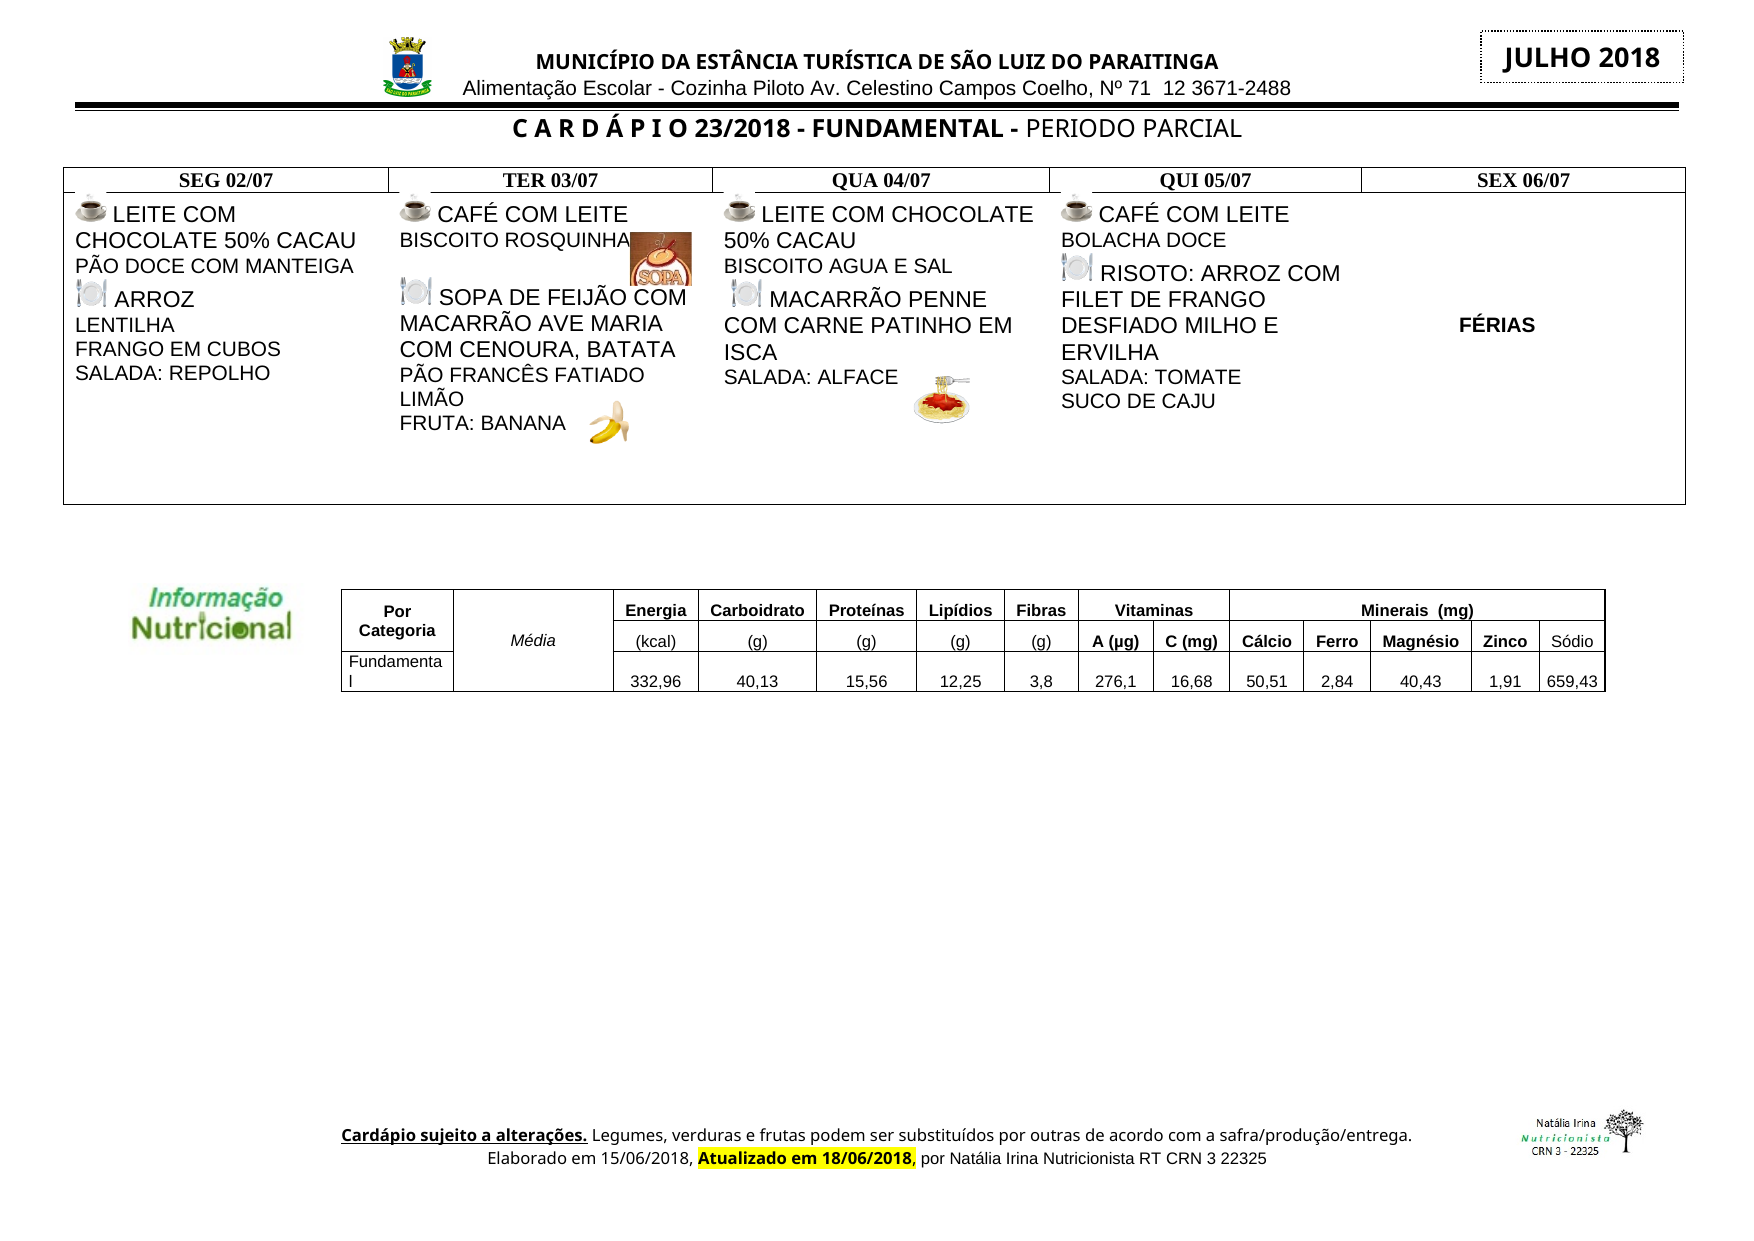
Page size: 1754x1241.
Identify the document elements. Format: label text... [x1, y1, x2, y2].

picture [75, 192, 107, 223]
table_header SEG 02/07 [64, 168, 388, 192]
table_cell LEITE COM CHOCOLATE 50% CACAU PÃO DOCE COM MANTEIGA ARROZ LENTILHA FRANGO EM CUBOS SALADA: REPOLHO [64, 193, 388, 504]
picture [128, 583, 311, 655]
picture [383, 37, 432, 97]
table_cell 276,1 [1079, 652, 1153, 691]
table_header TER 03/07 [389, 168, 712, 192]
table_cell Cálcio [1230, 621, 1303, 651]
picture [730, 277, 763, 308]
table_cell 15,56 [817, 652, 916, 691]
table_cell 332,96 [614, 652, 698, 691]
table_cell CAFÉ COM LEITE BOLACHA DOCE RISOTO: ARROZ COM FILET DE FRANGO DESFIADO MILHO E ERVILHA SALADA: TOMATE SUCO DE CAJU [1050, 193, 1361, 504]
table_cell A (µg) [1079, 621, 1153, 651]
table_header Energia [614, 590, 698, 620]
table_header QUI 05/07 [1050, 168, 1361, 192]
table_cell Fundamental [342, 652, 453, 691]
picture [75, 277, 108, 308]
table_header Lipídios [917, 590, 1004, 620]
table_cell (g) [917, 621, 1004, 651]
text C A R D Á P I O 23/2018 - FUNDAMENTAL - PERIODO PARCIAL [75, 111, 1679, 145]
table_cell (kcal) [614, 621, 698, 651]
table_header Fibras [1005, 590, 1078, 620]
table_header Média [454, 590, 613, 691]
picture [1060, 192, 1093, 223]
table_cell Zinco [1472, 621, 1539, 651]
table_cell 16,68 [1154, 652, 1229, 691]
table_cell (g) [699, 621, 816, 651]
table_cell Sódio [1540, 621, 1604, 651]
table_header QUA 04/07 [713, 168, 1049, 192]
table_cell 12,25 [917, 652, 1004, 691]
table_cell (g) [817, 621, 916, 651]
table_cell C (mg) [1154, 621, 1229, 651]
table_cell 659,43 [1540, 652, 1604, 691]
table_cell 40,43 [1371, 652, 1471, 691]
table_cell 50,51 [1230, 652, 1303, 691]
table_cell 1,91 [1472, 652, 1539, 691]
table_cell LEITE COM CHOCOLATE 50% CACAU BISCOITO AGUA E SAL MACARRÃO PENNE COM CARNE PATINHO EM ISCA SALADA: ALFACE [713, 193, 1049, 504]
table_header SEX 06/07 [1362, 168, 1685, 192]
table_cell CAFÉ COM LEITE BISCOITO ROSQUINHA SOPA DE FEIJÃO COM MACARRÃO AVE MARIA COM CENOURA, BATATA PÃO FRANCÊS FATIADO LIMÃO FRUTA: BANANA [388, 193, 712, 504]
table_cell Magnésio [1371, 621, 1471, 651]
table_cell (g) [1005, 621, 1078, 651]
picture [629, 232, 692, 286]
picture [1515, 1105, 1654, 1165]
table_cell 40,13 [699, 652, 816, 691]
table_header Minerais (mg) [1230, 590, 1604, 620]
table_header Vitaminas [1079, 590, 1229, 620]
picture [723, 192, 755, 223]
table_cell Ferro [1304, 621, 1370, 651]
picture [399, 275, 433, 306]
table_cell FÉRIAS [1361, 193, 1685, 504]
table_header Proteínas [817, 590, 916, 620]
picture [1060, 251, 1094, 282]
table_header Carboidrato [699, 590, 816, 620]
table_cell 2,84 [1304, 652, 1370, 691]
table_cell 3,8 [1005, 652, 1078, 691]
table_header Por Categoria [342, 590, 453, 651]
picture [399, 192, 431, 223]
